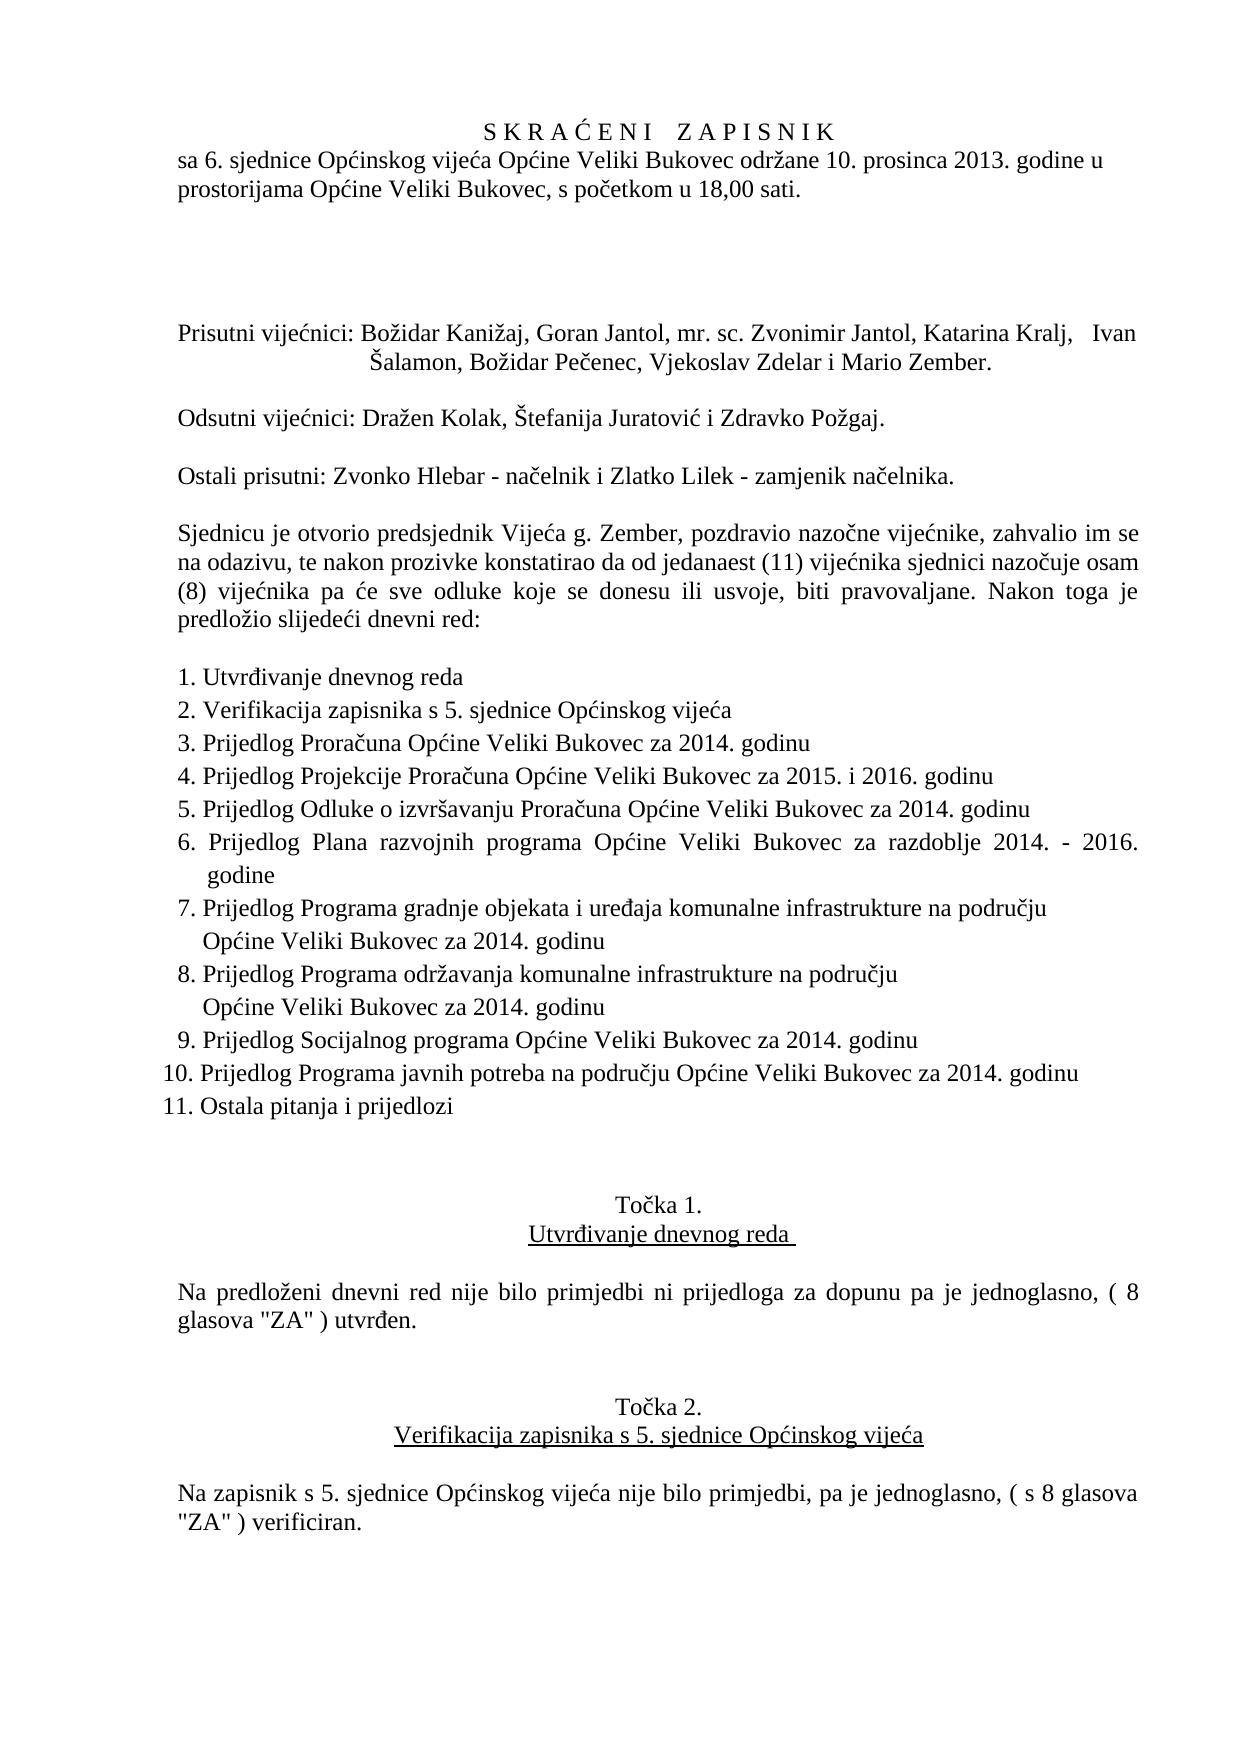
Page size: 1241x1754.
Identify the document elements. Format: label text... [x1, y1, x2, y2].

text 6. Prijedlog Plana razvojnih programa Općine Veliki Bukovec za razdoblje 2014. - 2016. godine [177, 827, 1140, 889]
text 5. Prijedlog Odluke o izvršavanju Proračuna Općine Veliki Bukovec za 2014. godinu [177, 794, 1140, 823]
text Utvrđivanje dnevnog reda [177, 1219, 1140, 1248]
text Općine Veliki Bukovec za 2014. godinu [177, 992, 1140, 1021]
text Točka 2. [177, 1392, 1140, 1420]
text Sjednicu je otvorio predsjednik Vijeća g. Zember, pozdravio nazočne vijećnike, zahvalio im se na odazivu, te nakon prozivke konstatirao da od jedanaest (11) vijećnika sjednici nazočuje osam (8) vijećnika pa će sve odluke koje se donesu ili usvoje, biti pravovaljane. Nakon toga je predložio slijedeći dnevni red: [177, 518, 1140, 633]
text Ostali prisutni: Zvonko Hlebar - načelnik i Zlatko Lilek - zamjenik načelnika. [177, 461, 1140, 489]
text 9. Prijedlog Socijalnog programa Općine Veliki Bukovec za 2014. godinu [177, 1025, 1140, 1054]
text S K R A Ć E N I Z A P I S N I K [177, 117, 1140, 145]
text 4. Prijedlog Projekcije Proračuna Općine Veliki Bukovec za 2015. i 2016. godinu [177, 761, 1140, 790]
text Točka 1. [177, 1190, 1140, 1219]
text Na zapisnik s 5. sjednice Općinskog vijeća nije bilo primjedbi, pa je jednoglasno, ( s 8 glasova "ZA" ) verificiran. [177, 1478, 1140, 1535]
text 8. Prijedlog Programa održavanja komunalne infrastrukture na području [177, 959, 1140, 988]
text Općine Veliki Bukovec za 2014. godinu [177, 926, 1140, 955]
text 7. Prijedlog Programa gradnje objekata i uređaja komunalne infrastrukture na području [177, 893, 1140, 922]
text 2. Verifikacija zapisnika s 5. sjednice Općinskog vijeća [177, 695, 1140, 724]
text Odsutni vijećnici: Dražen Kolak, Štefanija Juratović i Zdravko Požgaj. [177, 403, 1140, 432]
text 10. Prijedlog Programa javnih potreba na području Općine Veliki Bukovec za 2014. godinu [162, 1058, 1140, 1087]
text 1. Utvrđivanje dnevnog reda [177, 662, 1140, 691]
text Na predloženi dnevni red nije bilo primjedbi ni prijedloga za dopunu pa je jednoglasno, ( 8 glasova "ZA" ) utvrđen. [177, 1277, 1140, 1334]
text sa 6. sjednice Općinskog vijeća Općine Veliki Bukovec održane 10. prosinca 2013. godine u prostorijama Općine Veliki Bukovec, s početkom u 18,00 sati. [177, 145, 1140, 203]
text 3. Prijedlog Proračuna Općine Veliki Bukovec za 2014. godinu [177, 728, 1140, 757]
text 11. Ostala pitanja i prijedlozi [162, 1091, 1140, 1120]
text Verifikacija zapisnika s 5. sjednice Općinskog vijeća [177, 1420, 1140, 1449]
text Prisutni vijećnici: Božidar Kanižaj, Goran Jantol, mr. sc. Zvonimir Jantol, Katarina Kralj, Ivan Šalamon, Božidar Pečenec, Vjekoslav Zdelar i Mario Zember. [177, 318, 1140, 375]
